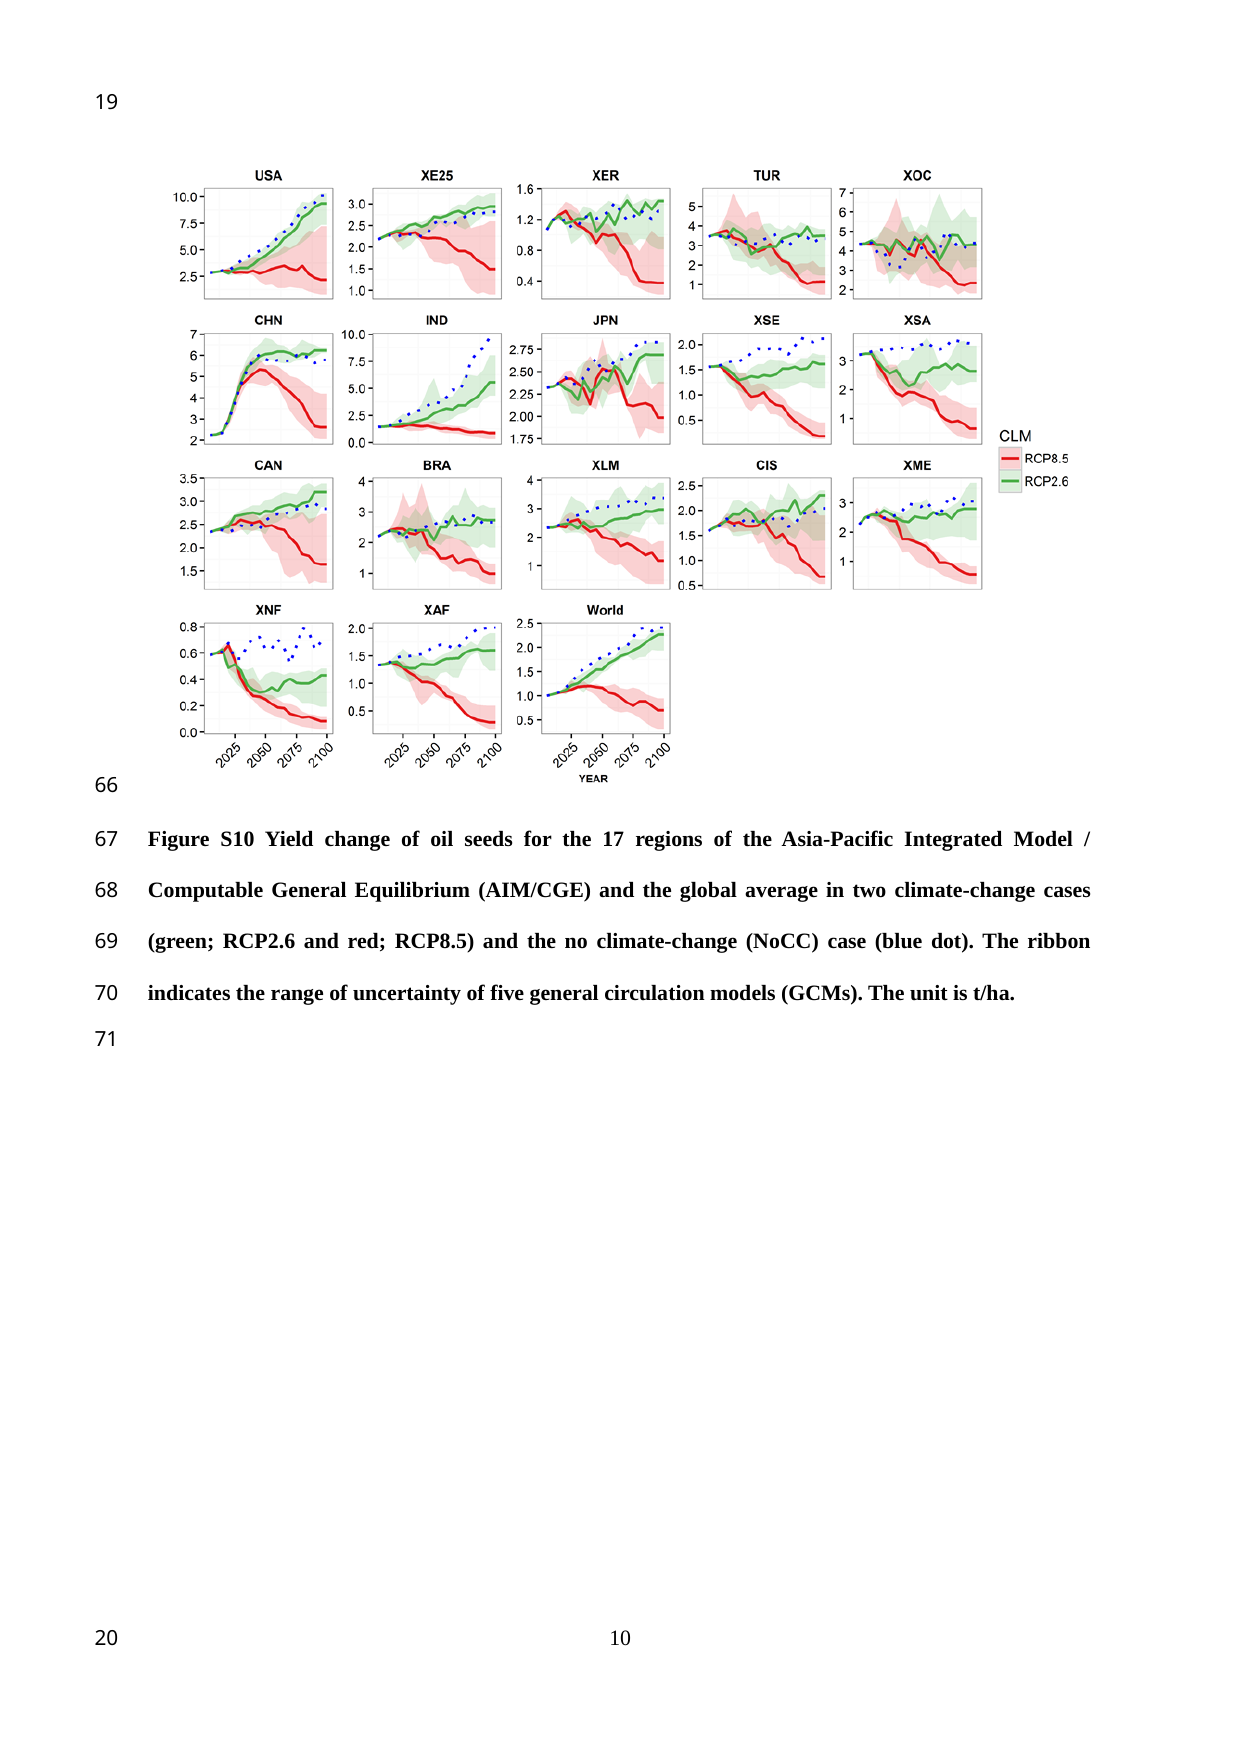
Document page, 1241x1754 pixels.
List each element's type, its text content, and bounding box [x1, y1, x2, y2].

text Figure S10 Yield change of oil seeds for the 17 regions of the Asia-Pacific Integrated Model / Computable General Equilibrium (AIM/CGE) and the global average in two climate-change cases (green; RCP2.6 and red; RCP8.5) and the no climate-change (NoCC) case (blue dot). The ribbon indicates the range of uncertainty of five general circulation models (GCMs). The unit is t/ha. [148, 821, 1092, 1009]
picture [147, 159, 1093, 793]
